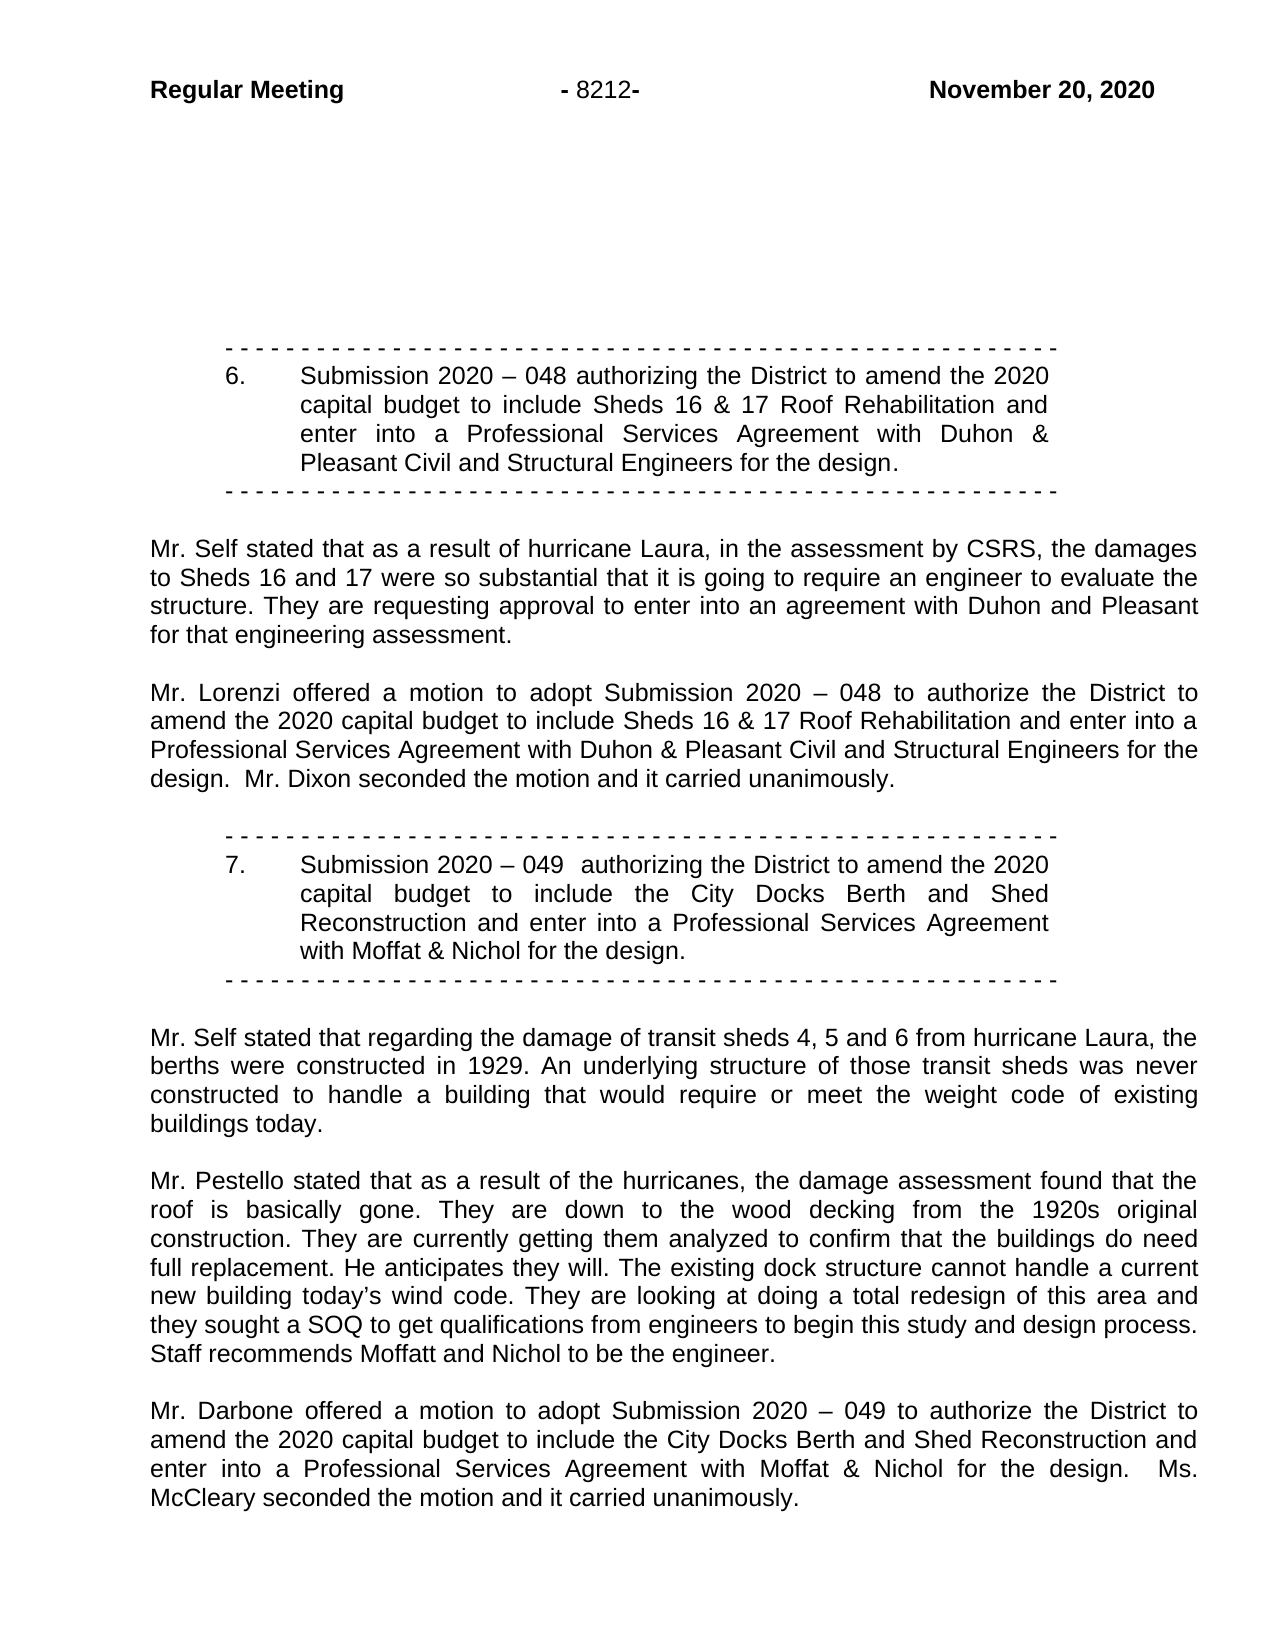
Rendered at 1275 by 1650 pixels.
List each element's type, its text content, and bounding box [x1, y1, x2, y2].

text Mr. Darbone offered a motion to adopt Submission 2020 – 049 to authorize the District to amend the 2020 capital budget to include the City Docks Berth and Shed Reconstruction and enter into a Professional Services Agreement with Moffat & Nichol for the design. Ms. McCleary seconded the motion and it carried unanimously. [150, 1396, 1200, 1511]
text - - - - - - - - - - - - - - - - - - - - - - - - - - - - - - - - - - - - - - - - - - - - - - - - - - - - - - - [150, 476, 1125, 505]
text 6. Submission 2020 – 048 authorizing the District to amend the 2020 capital budget to include Sheds 16 & 17 Roof Rehabilitation and enter into a Professional Services Agreement with Duhon & Pleasant Civil and Structural Engineers for the design. [225, 361, 1050, 476]
text - - - - - - - - - - - - - - - - - - - - - - - - - - - - - - - - - - - - - - - - - - - - - - - - - - - - - - - [150, 821, 1125, 850]
text - - - - - - - - - - - - - - - - - - - - - - - - - - - - - - - - - - - - - - - - - - - - - - - - - - - - - - - [150, 332, 1125, 361]
text 7. Submission 2020 – 049 authorizing the District to amend the 2020 capital budget to include the City Docks Berth and Shed Reconstruction and enter into a Professional Services Agreement with Moffat & Nichol for the design. [225, 850, 1050, 965]
text Mr. Self stated that as a result of hurricane Laura, in the assessment by CSRS, the damages to Sheds 16 and 17 were so substantial that it is going to require an engineer to evaluate the structure. They are requesting approval to enter into an agreement with Duhon and Pleasant for that engineering assessment. [150, 534, 1200, 649]
text Mr. Lorenzi offered a motion to adopt Submission 2020 – 048 to authorize the District to amend the 2020 capital budget to include Sheds 16 & 17 Roof Rehabilitation and enter into a Professional Services Agreement with Duhon & Pleasant Civil and Structural Engineers for the design. Mr. Dixon seconded the motion and it carried unanimously. [150, 677, 1200, 792]
text - - - - - - - - - - - - - - - - - - - - - - - - - - - - - - - - - - - - - - - - - - - - - - - - - - - - - - - [150, 965, 1125, 994]
text Mr. Pestello stated that as a result of the hurricanes, the damage assessment found that the roof is basically gone. They are down to the wood decking from the 1920s original construction. They are currently getting them analyzed to confirm that the buildings do need full replacement. He anticipates they will. The existing dock structure cannot handle a current new building today’s wind code. They are looking at doing a total redesign of this area and they sought a SOQ to get qualifications from engineers to begin this study and design process. Staff recommends Moffatt and Nichol to be the engineer. [150, 1166, 1200, 1367]
text Mr. Self stated that regarding the damage of transit sheds 4, 5 and 6 from hurricane Laura, the berths were constructed in 1929. An underlying structure of those transit sheds was never constructed to handle a building that would require or meet the weight code of existing buildings today. [150, 1022, 1200, 1137]
